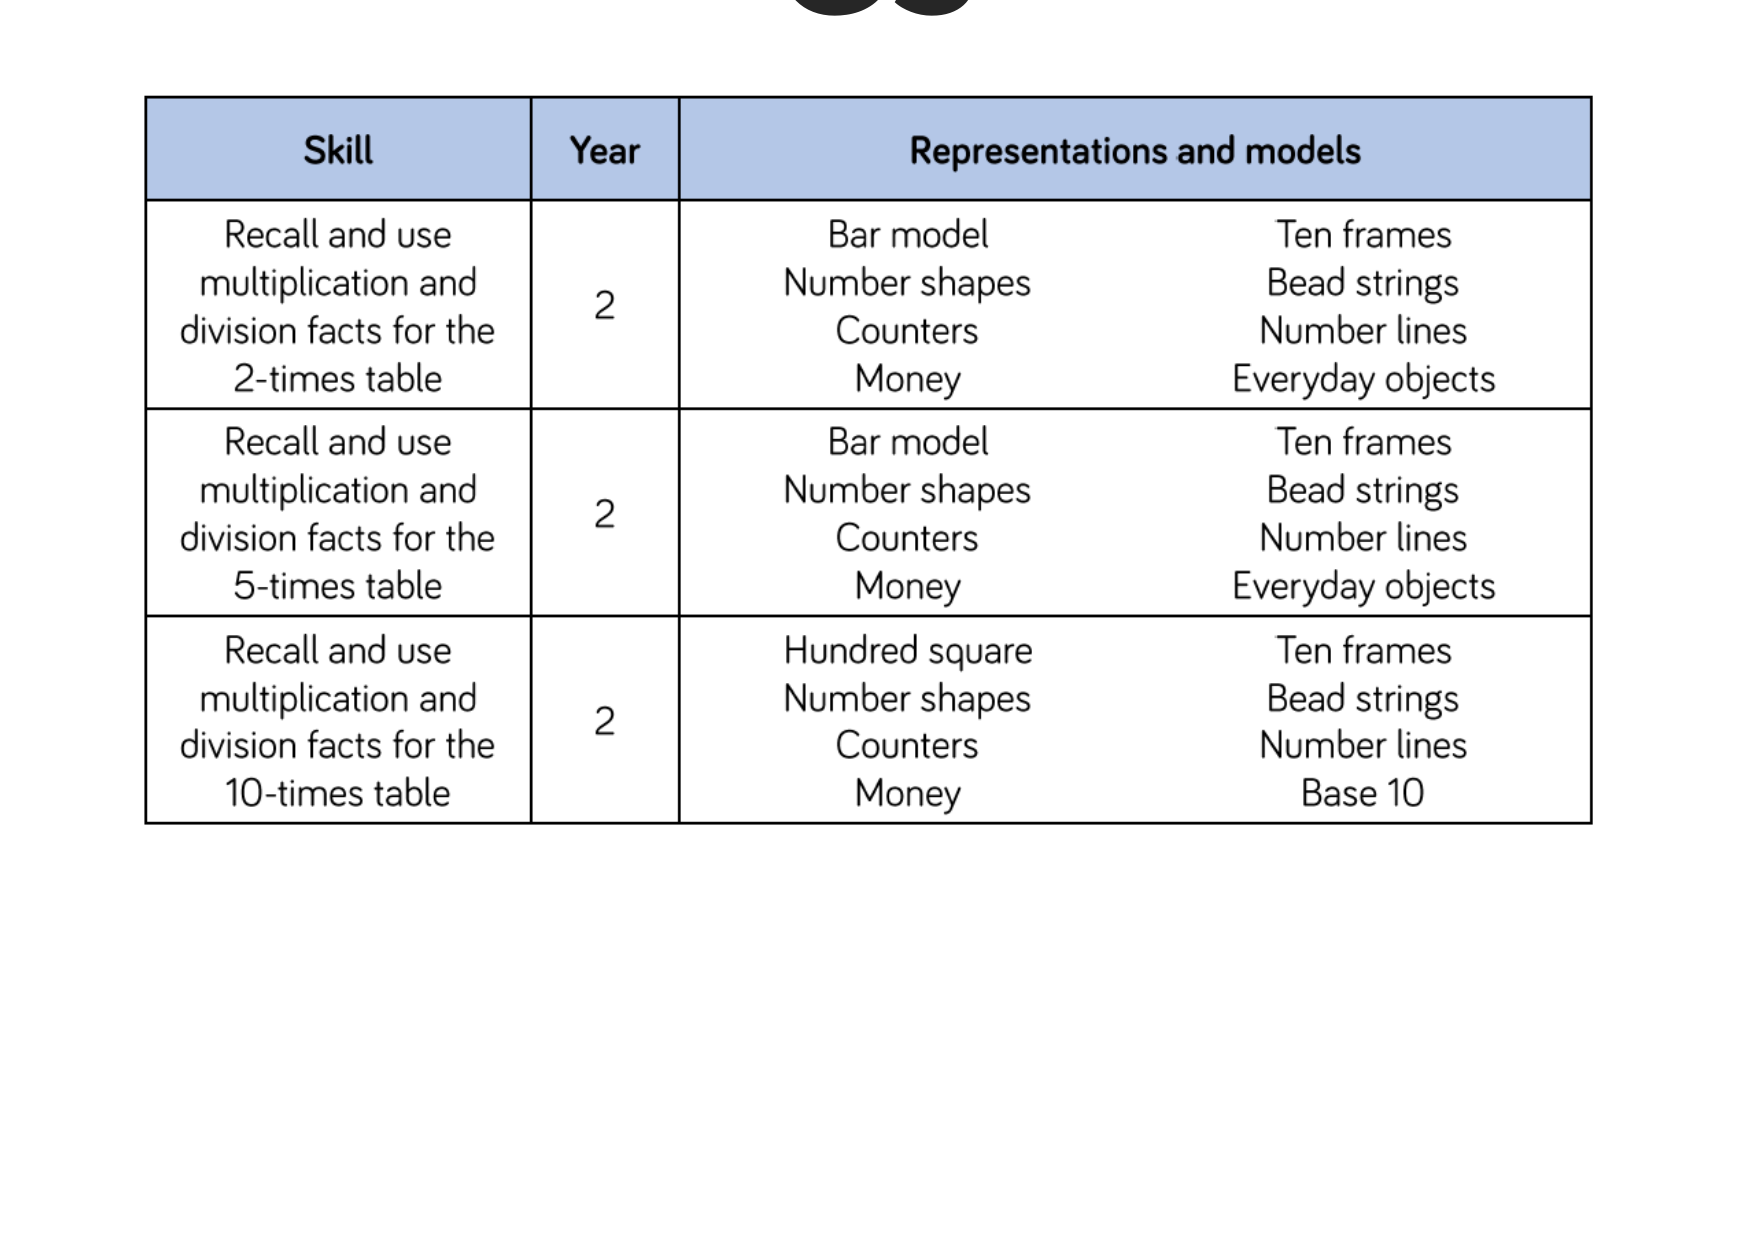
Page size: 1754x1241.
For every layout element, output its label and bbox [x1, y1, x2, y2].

picture [135, 75, 1619, 844]
